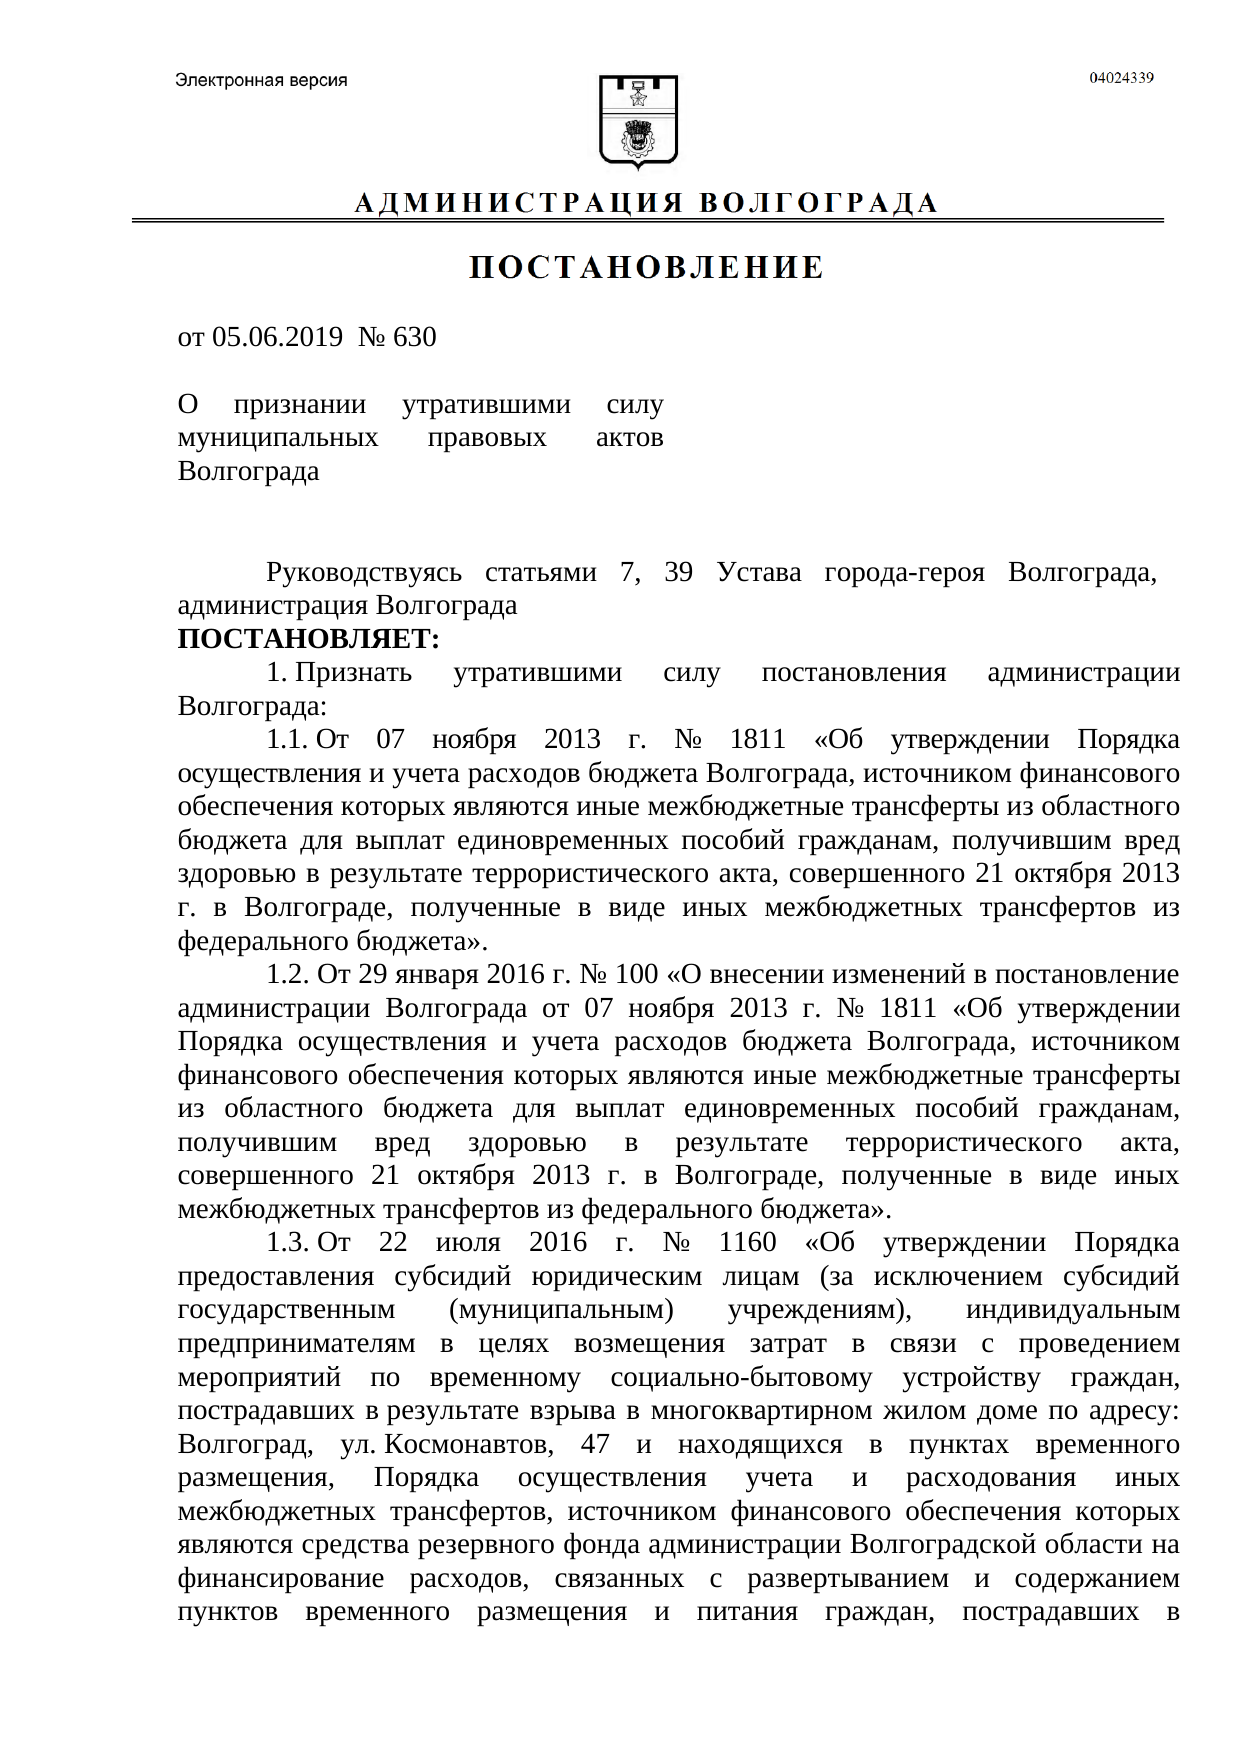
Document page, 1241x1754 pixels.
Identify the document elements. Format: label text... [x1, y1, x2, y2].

table_header [107, 41, 1192, 319]
picture [118, 41, 1181, 292]
text 1.1. От 07 ноября 2013 г. № 1811 «Об утверждении Порядка осуществления и учета расходов бюджета Волгограда, источником финансового обеспечения которых являются иные межбюджетные трансферты из областного бюджета для выплат единовременных пособий гражданам, получившим вред здоровью в результате террористического акта, совершенного 21 октября 2013 г. в Волгограде, полученные в виде иных межбюджетных трансфертов из федерального бюджета». [177, 721, 1181, 956]
text 1.2. От 29 января 2016 г. № 100 «О внесении изменений в постановление администрации Волгограда от 07 ноября 2013 г. № 1811 «Об утверждении Порядка осуществления и учета расходов бюджета Волгограда, источником финансового обеспечения которых являются иные межбюджетные трансферты из областного бюджета для выплат единовременных пособий гражданам, получившим вред здоровью в результате террористического акта, совершенного 21 октября 2013 г. в Волгограде, полученные в виде иных межбюджетных трансфертов из федерального бюджета». [177, 956, 1181, 1224]
text от 05.06.2019 № 630 [177, 319, 1181, 352]
text О признании утратившими силу муниципальных правовых актов Волгограда [177, 386, 664, 487]
text Руководствуясь статьями 7, 39 Устава города-героя Волгограда, администрация Волгограда [177, 554, 1181, 621]
text ПОСТАНОВЛЯЕТ: [177, 621, 1181, 654]
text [177, 1224, 1181, 1627]
text 1. Признать утратившими силу постановления администрации Волгограда: [177, 654, 1181, 721]
